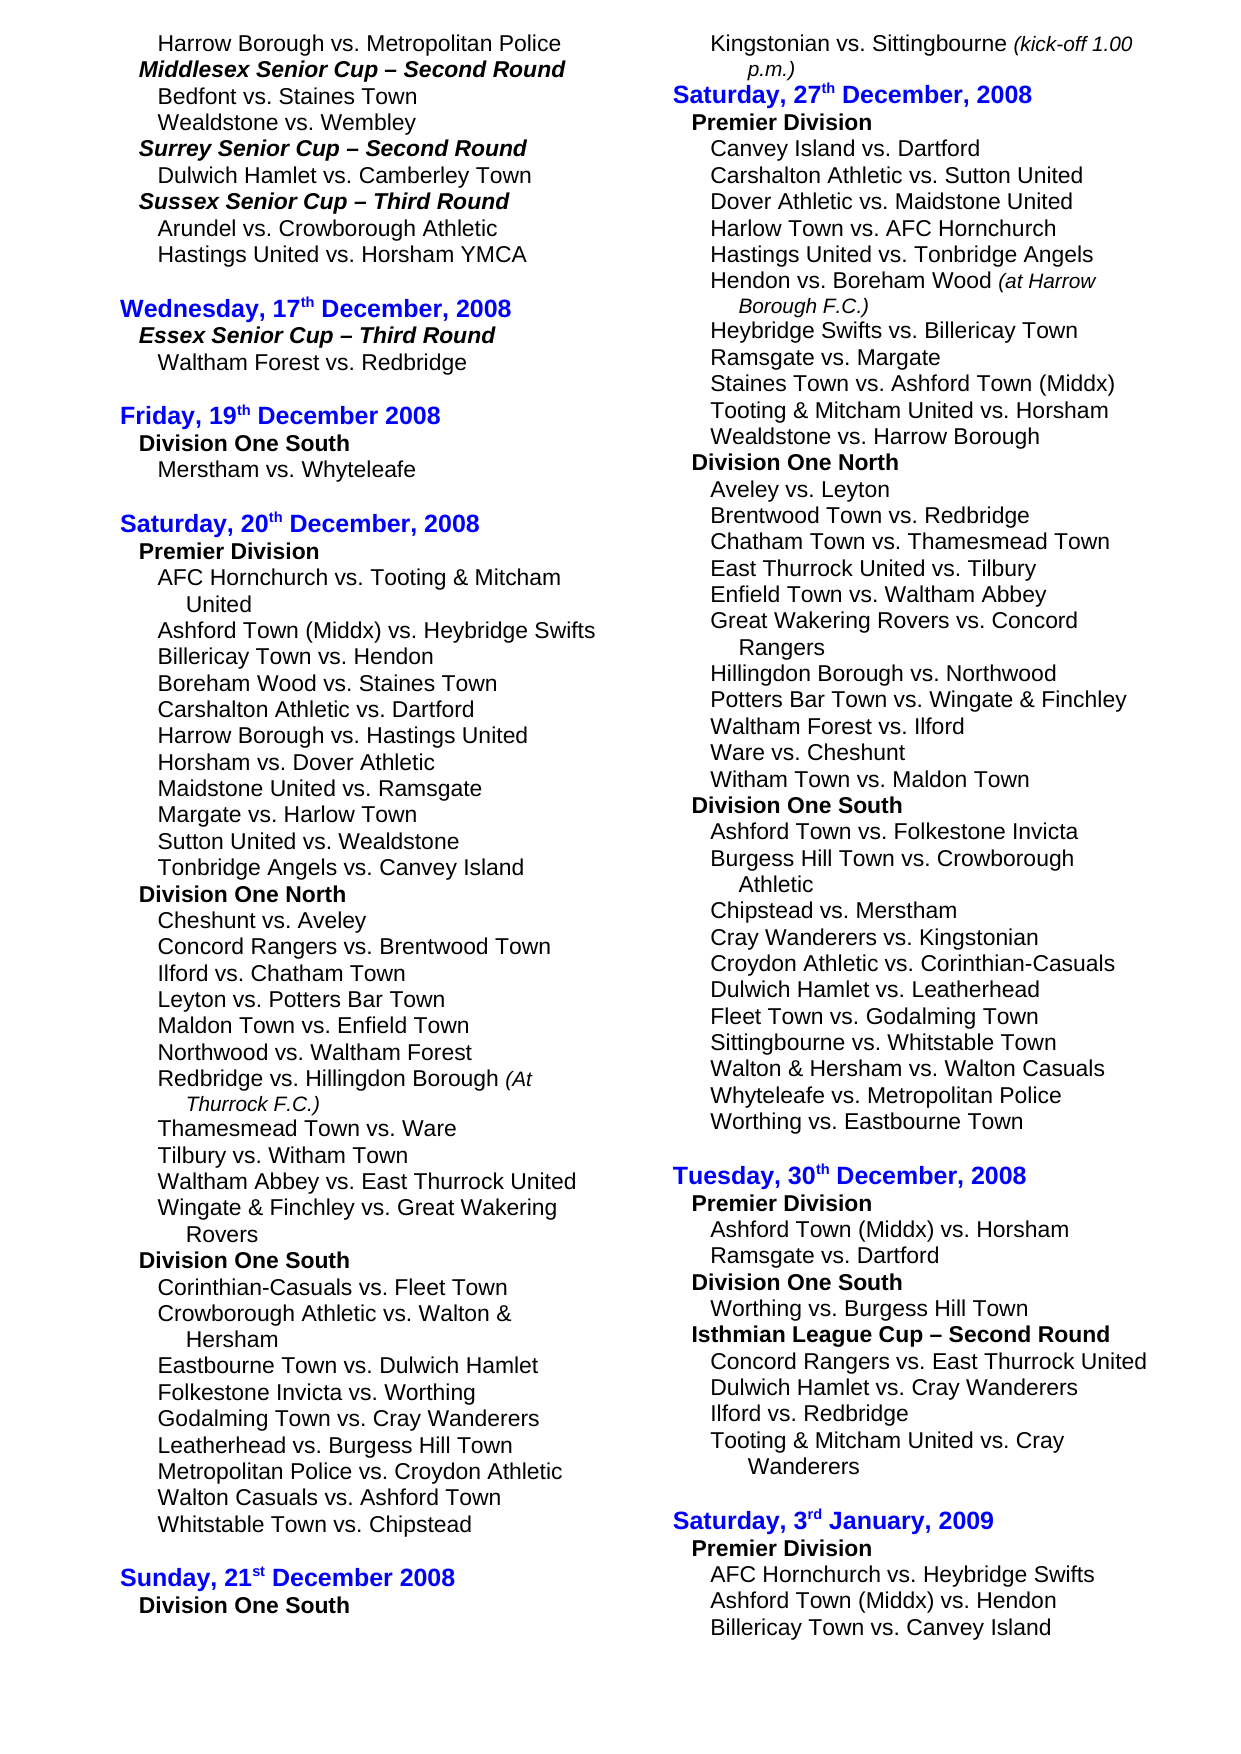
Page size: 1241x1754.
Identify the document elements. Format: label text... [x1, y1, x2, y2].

text Saturday, 3rd January, 2009 [673, 1506, 1150, 1534]
text Leatherhead vs. [157, 1432, 598, 1458]
text Abbey vs. United [157, 1168, 598, 1194]
text Great Wakering Rovers vs. Rangers [710, 607, 1150, 660]
text (Middx) vs. Hendon [710, 1587, 1150, 1614]
text Dulwich Hamlet vs. Cray Wanderers [710, 1374, 1150, 1400]
text vs. Dulwich Hamlet [157, 1352, 598, 1379]
text vs. [710, 1003, 1150, 1029]
text Walton & Hersham vs. Walton Casuals [710, 1055, 1150, 1082]
text Division One South [691, 792, 1150, 818]
text Walton Casuals vs. [157, 1484, 598, 1511]
text Wealdstone vs. Wembley [157, 109, 598, 135]
text Tuesday, 30th December, 2008 [673, 1161, 1150, 1189]
text Billericay Town vs. [710, 1614, 1150, 1640]
text Crowborough Athletic vs. Walton & Hersham [157, 1300, 598, 1352]
text vs. [710, 766, 1150, 792]
text United vs. Tilbury [710, 555, 1150, 581]
text vs. AFC Hornchurch [710, 214, 1150, 241]
text vs. (Middx) [710, 370, 1150, 397]
text Folkestone Invicta vs. [157, 1379, 598, 1405]
text Division One South [691, 1269, 1150, 1295]
text vs. [710, 528, 1150, 555]
text Heybridge Swifts vs. Billericay Town [710, 317, 1150, 344]
text Hendon vs. Boreham Wood (at Borough F.C.) [710, 267, 1150, 317]
text Sutton United vs. Wealdstone [157, 828, 598, 854]
text Ilford vs. [157, 959, 598, 986]
text Arundel vs. Crowborough Athletic [157, 214, 598, 241]
text vs. Redbridge [157, 349, 598, 375]
text Rangers vs. United [710, 1348, 1150, 1374]
text Tilbury vs. [157, 1142, 598, 1168]
text Rangers vs. [157, 933, 598, 959]
text vs. [157, 1012, 598, 1039]
text Tooting & Mitcham United vs. Horsham [710, 397, 1150, 423]
text Northwood vs. [157, 1039, 598, 1065]
text Middlesex Senior Cup – Second Round [139, 56, 598, 83]
text Senior Cup – Second Round [139, 135, 598, 162]
text Wingate & Finchley vs. Great Wakering Rovers [157, 1194, 598, 1247]
text Horsham vs. Athletic [157, 749, 598, 775]
text Harrow Borough vs. United [157, 722, 598, 749]
text Senior Cup – Third Round [139, 188, 598, 214]
text Division One South [139, 430, 598, 456]
text Premier Division [691, 1534, 1150, 1561]
text Ilford vs. Redbridge [710, 1400, 1150, 1427]
text Borough vs. Metropolitan Police [157, 30, 598, 56]
text Division One North [139, 881, 598, 907]
text Ramsgate vs. [710, 344, 1150, 370]
text vs. [710, 135, 1150, 162]
text Sunday, 21st December 2008 [120, 1563, 598, 1592]
text Billericay Town vs. Hendon [157, 643, 598, 670]
text vs. Chipstead [157, 1511, 598, 1537]
text vs. Ilford [710, 713, 1150, 739]
text Corinthian-Casuals vs. [157, 1273, 598, 1300]
text Croydon Athletic vs. Corinthian-Casuals [710, 950, 1150, 976]
text Athletic vs. United [710, 188, 1150, 214]
text Kingstonian vs. Sittingbourne (kick-off 1.00 p.m.) [710, 30, 1150, 80]
text Carshalton Athletic vs. [157, 696, 598, 722]
text Chipstead vs. Merstham [710, 897, 1150, 924]
text Merstham vs. Whyteleafe [157, 456, 598, 483]
text Carshalton Athletic vs. Sutton United [710, 162, 1150, 188]
text Cray Wanderers vs. Kingstonian [710, 924, 1150, 950]
text Division One South [139, 1592, 598, 1618]
text Hillingdon Borough vs. Northwood [710, 660, 1150, 686]
text Saturday, 27th December, 2008 [673, 80, 1150, 109]
text Friday, 19th December 2008 [120, 401, 598, 430]
text Whyteleafe vs. Metropolitan Police [710, 1082, 1150, 1108]
text Tooting & Mitcham United vs. Cray Wanderers [710, 1427, 1150, 1479]
text United vs. Tonbridge Angels [710, 241, 1150, 267]
text Premier Division [691, 1189, 1150, 1216]
text Metropolitan Police vs. Croydon Athletic [157, 1458, 598, 1484]
text AFC Hornchurch vs. Tooting & Mitcham United [157, 564, 598, 617]
text Aveley vs. Leyton [710, 476, 1150, 502]
text Saturday, 20th December, 2008 [120, 509, 598, 538]
text vs. Abbey [710, 581, 1150, 607]
text Dulwich Hamlet vs. [157, 162, 598, 188]
text Dulwich Hamlet vs. Leatherhead [710, 976, 1150, 1003]
text Tonbridge Angels vs. [157, 854, 598, 881]
text Premier Division [139, 538, 598, 564]
text Worthing vs. [710, 1295, 1150, 1321]
text Senior Cup – Third Round [139, 322, 598, 349]
text vs. Folkestone Invicta [710, 818, 1150, 844]
text Redbridge vs. Hillingdon Borough (At F.C.) [157, 1065, 598, 1115]
text vs. Aveley [157, 907, 598, 933]
text vs. Ware [157, 1115, 598, 1142]
text United vs. Horsham YMCA [157, 241, 598, 267]
text (Middx) vs. Heybridge Swifts [157, 617, 598, 643]
text United vs. Ramsgate [157, 775, 598, 801]
text Worthing vs. [710, 1108, 1150, 1134]
text Boreham Wood vs. [157, 670, 598, 696]
text vs. Crowborough Athletic [710, 844, 1150, 897]
text Ware vs. [710, 739, 1150, 766]
text Isthmian League Cup – Second Round [691, 1321, 1150, 1348]
text AFC Hornchurch vs. Heybridge Swifts [710, 1561, 1150, 1587]
text vs. [157, 801, 598, 828]
text vs. Wingate & Finchley [710, 686, 1150, 713]
text Wednesday, 17th December, 2008 [120, 293, 598, 322]
text vs. Cray Wanderers [157, 1405, 598, 1432]
text (Middx) vs. Horsham [710, 1216, 1150, 1242]
text Ramsgate vs. [710, 1242, 1150, 1269]
text Division One North [691, 449, 1150, 476]
text Premier Division [691, 109, 1150, 135]
text Division One South [139, 1247, 598, 1273]
text Sittingbourne vs. [710, 1029, 1150, 1055]
text Leyton vs. [157, 986, 598, 1012]
text Wealdstone vs. Borough [710, 423, 1150, 449]
text Bedfont vs. [157, 83, 598, 109]
text vs. Redbridge [710, 502, 1150, 528]
